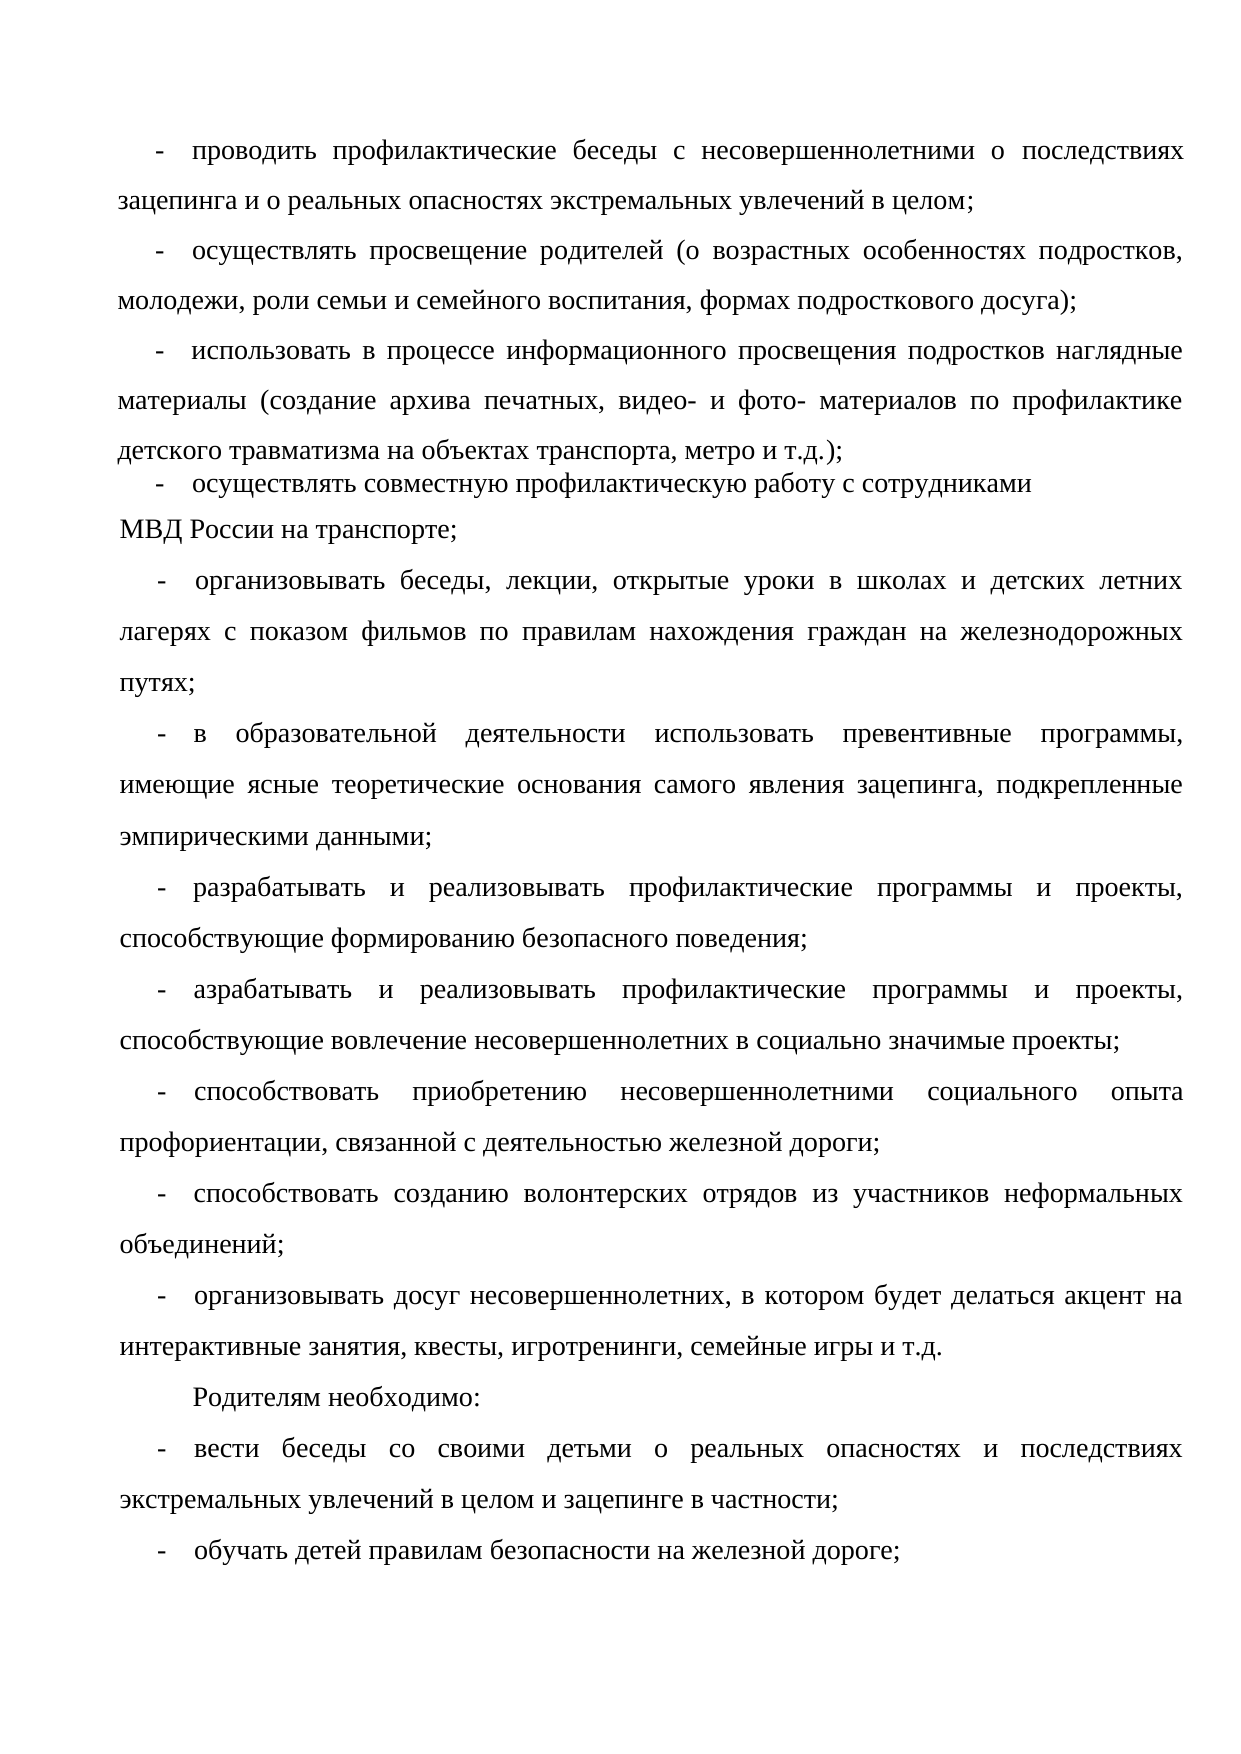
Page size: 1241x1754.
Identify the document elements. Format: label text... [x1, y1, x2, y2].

text Родителям необходимо: [119, 1366, 1186, 1417]
text МВД России на транспорте; [119, 498, 1186, 549]
list использовать в процессе информационного просвещения подростков наглядные материалы (создание архива печатных, видео- и фото- материалов по профилактике детского травматизма на объектах транспорта, метро и т.д.); [117, 320, 1184, 470]
list проводить профилактические беседы с несовершеннолетними о последствиях зацепинга и о реальных опасностях экстремальных увлечений в целом; [117, 119, 1184, 220]
list в образовательной деятельности использовать превентивные программы, имеющие ясные теоретические основания самого явления зацепинга, подкрепленные эмпирическими данными; [119, 702, 1184, 855]
list обучать детей правилам безопасности на железной дороге; [119, 1519, 1186, 1570]
list организовывать беседы, лекции, открытые уроки в школах и детских летних лагерях с показом фильмов по правилам нахождения граждан на железнодорожных путях; [119, 549, 1184, 702]
list способствовать приобретению несовершеннолетними социального опыта профориентации, связанной с деятельностью железной дороги; [119, 1059, 1184, 1161]
list азрабатывать и реализовывать профилактические программы и проекты, способствующие вовлечение несовершеннолетних в социально значимые проекты; [119, 957, 1184, 1059]
list способствовать созданию волонтерских отрядов из участников неформальных объединений; [119, 1161, 1184, 1263]
list организовывать досуг несовершеннолетних, в котором будет делаться акцент на интерактивные занятия, квесты, игротренинги, семейные игры и т.д. [119, 1263, 1184, 1366]
list осуществлять просвещение родителей (о возрастных особенностях подростков, молодежи, роли семьи и семейного воспитания, формах подросткового досуга); [117, 220, 1184, 320]
list вести беседы со своими детьми о реальных опасностях и последствиях экстремальных увлечений в целом и зацепинге в частности; [119, 1417, 1184, 1519]
list осуществлять совместную профилактическую работу с сотрудниками [117, 470, 1186, 498]
list разрабатывать и реализовывать профилактические программы и проекты, способствующие формированию безопасного поведения; [119, 855, 1184, 957]
